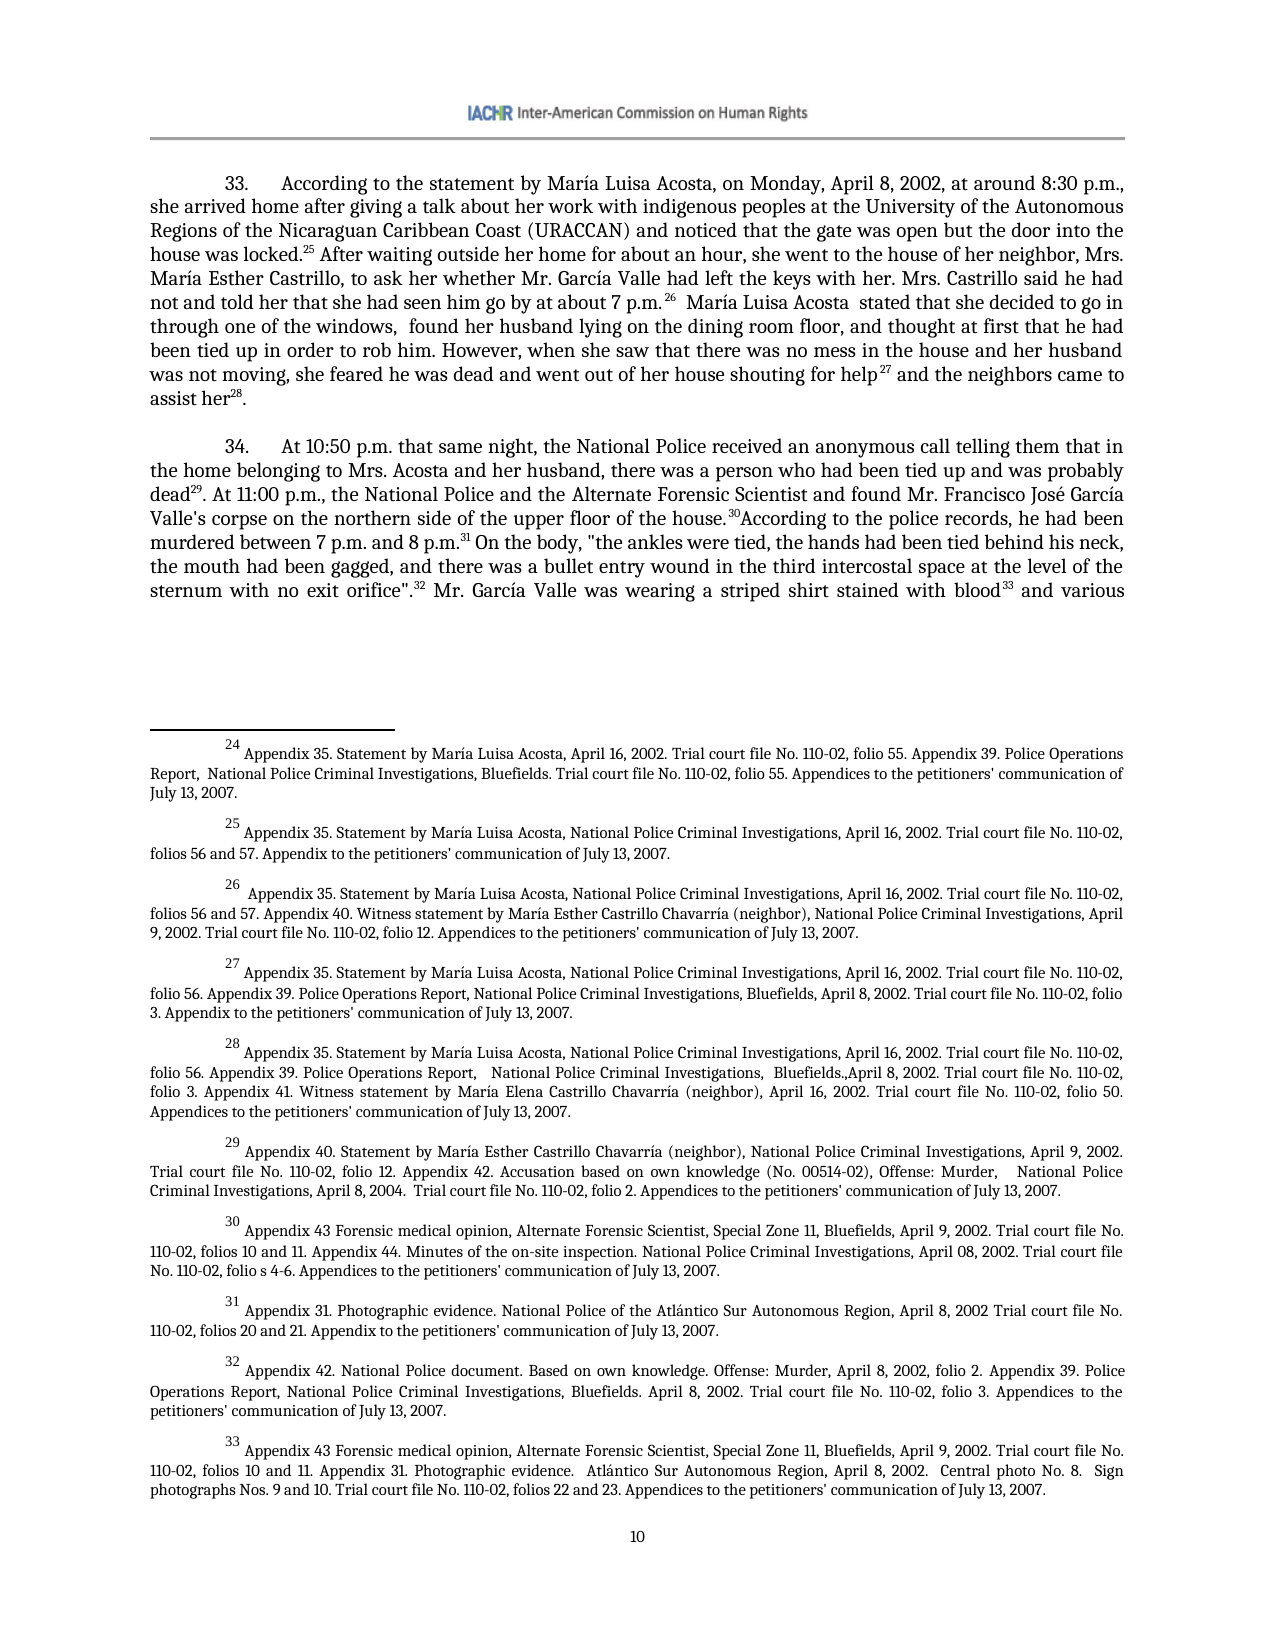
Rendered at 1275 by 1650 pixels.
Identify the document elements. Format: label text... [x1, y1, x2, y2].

list At 10:50 p.m. that same night, the National Police received an anonymous call telling them that in the home belonging to Mrs. Acosta and her husband, there was a person who had been tied up and was probably dead. At 11:00 p.m., the National Police and the Alternate Forensic Scientist and found Mr. Francisco José García Valle's corpse on the northern side of the upper floor of the house.According to the police records, he had been murdered between 7 p.m. and 8 p.m. On the body, "the ankles were tied, the hands had been tied behind his neck, the mouth had been gagged, and there was a bullet entry wound in the third intercostal space at the level of the sternum with no exit orifice". Mr. García Valle was wearing a striped shirt stained with blood and various documents were on the floor beside him. The battery of the wireless phone had been taken out while the other phone's line had been cut. [150, 435, 1125, 626]
list According to the statement by María Luisa Acosta, on Monday, April 8, 2002, at around 8:30 p.m., she arrived home after giving a talk about her work with indigenous peoples at the University of the Autonomous Regions of the Nicaraguan Caribbean Coast (URACCAN) and noticed that the gate was open but the door into the house was locked. After waiting outside her home for about an hour, she went to the house of her neighbor, Mrs. María Esther Castrillo, to ask her whether Mr. García Valle had left the keys with her. Mrs. Castrillo said he had not and told her that she had seen him go by at about 7 p.m. María Luisa Acosta stated that she decided to go in through one of the windows, found her husband lying on the dining room floor, and thought at first that he had been tied up in order to rob him. However, when she saw that there was no mess in the house and her husband was not moving, she feared he was dead and went out of her house shouting for help and the neighbors came to assist her. [150, 171, 1125, 411]
picture [456, 103, 819, 123]
